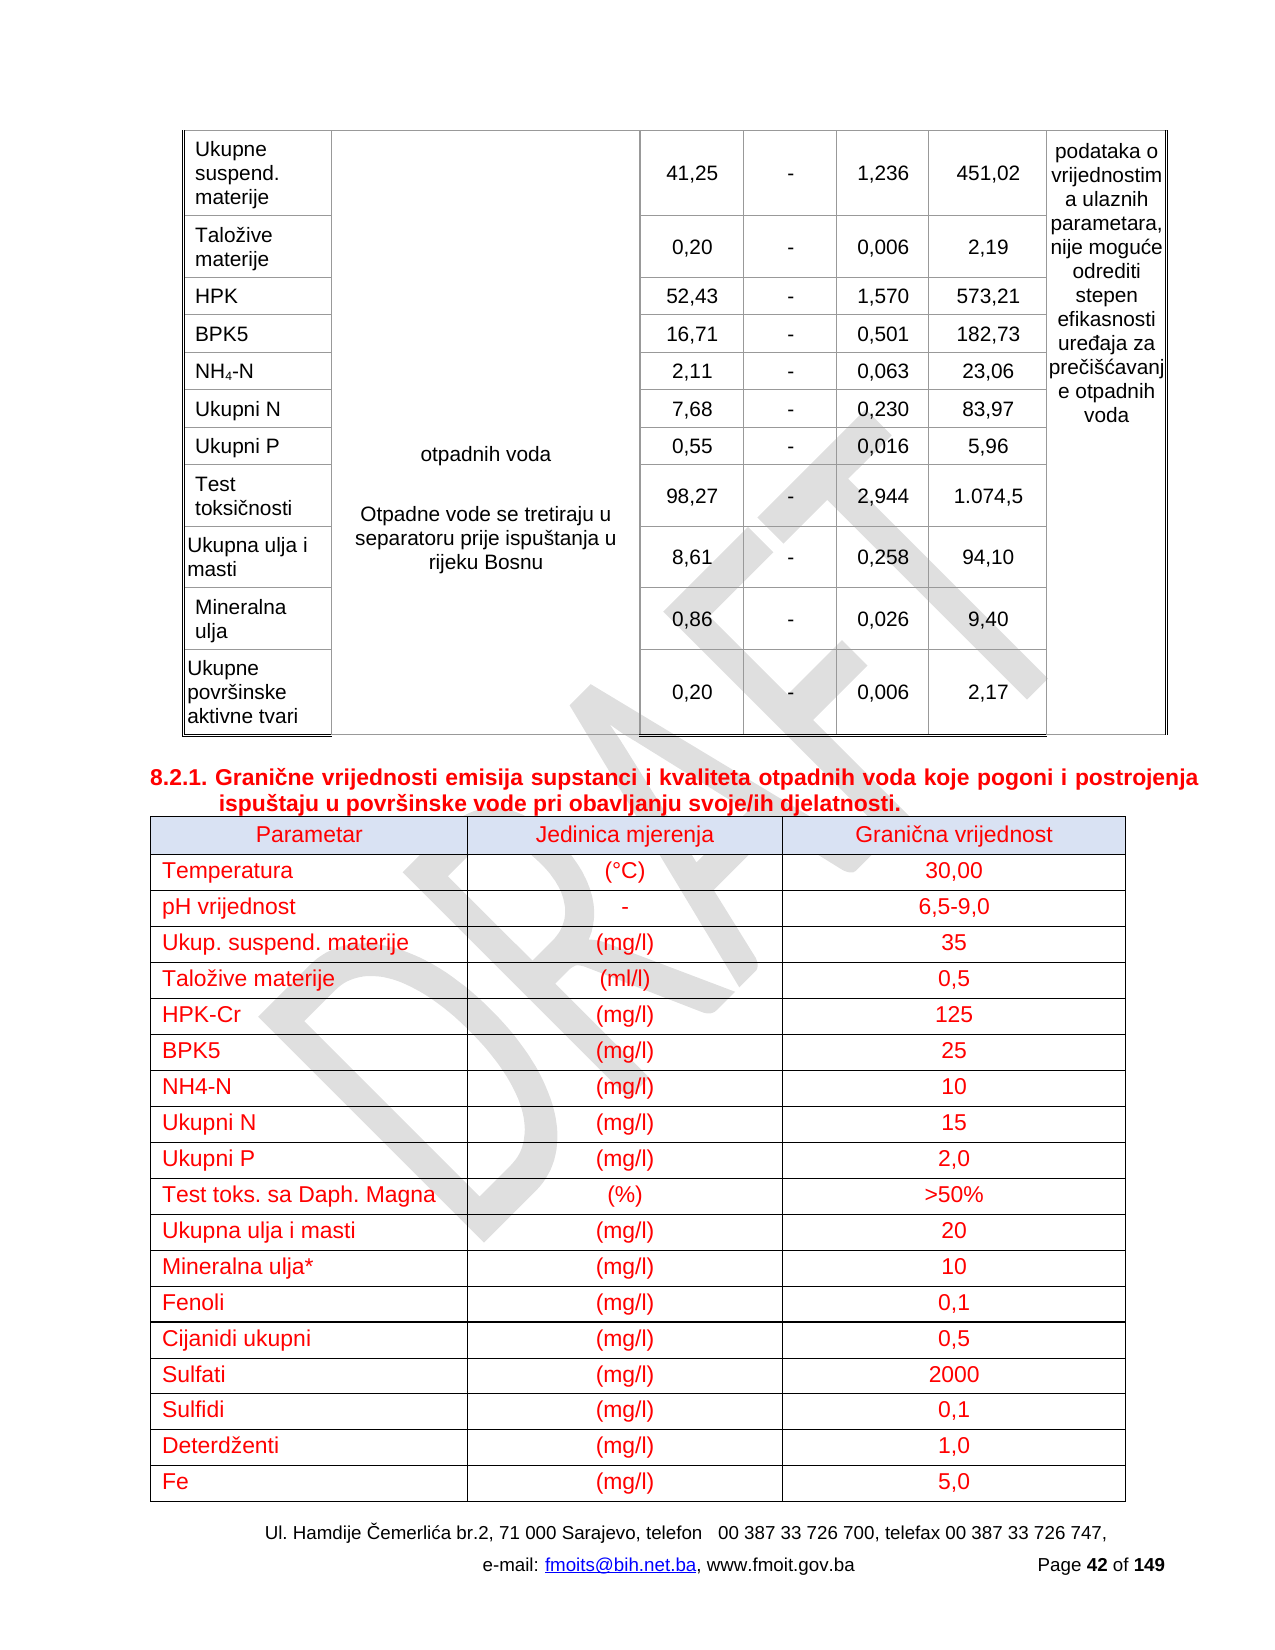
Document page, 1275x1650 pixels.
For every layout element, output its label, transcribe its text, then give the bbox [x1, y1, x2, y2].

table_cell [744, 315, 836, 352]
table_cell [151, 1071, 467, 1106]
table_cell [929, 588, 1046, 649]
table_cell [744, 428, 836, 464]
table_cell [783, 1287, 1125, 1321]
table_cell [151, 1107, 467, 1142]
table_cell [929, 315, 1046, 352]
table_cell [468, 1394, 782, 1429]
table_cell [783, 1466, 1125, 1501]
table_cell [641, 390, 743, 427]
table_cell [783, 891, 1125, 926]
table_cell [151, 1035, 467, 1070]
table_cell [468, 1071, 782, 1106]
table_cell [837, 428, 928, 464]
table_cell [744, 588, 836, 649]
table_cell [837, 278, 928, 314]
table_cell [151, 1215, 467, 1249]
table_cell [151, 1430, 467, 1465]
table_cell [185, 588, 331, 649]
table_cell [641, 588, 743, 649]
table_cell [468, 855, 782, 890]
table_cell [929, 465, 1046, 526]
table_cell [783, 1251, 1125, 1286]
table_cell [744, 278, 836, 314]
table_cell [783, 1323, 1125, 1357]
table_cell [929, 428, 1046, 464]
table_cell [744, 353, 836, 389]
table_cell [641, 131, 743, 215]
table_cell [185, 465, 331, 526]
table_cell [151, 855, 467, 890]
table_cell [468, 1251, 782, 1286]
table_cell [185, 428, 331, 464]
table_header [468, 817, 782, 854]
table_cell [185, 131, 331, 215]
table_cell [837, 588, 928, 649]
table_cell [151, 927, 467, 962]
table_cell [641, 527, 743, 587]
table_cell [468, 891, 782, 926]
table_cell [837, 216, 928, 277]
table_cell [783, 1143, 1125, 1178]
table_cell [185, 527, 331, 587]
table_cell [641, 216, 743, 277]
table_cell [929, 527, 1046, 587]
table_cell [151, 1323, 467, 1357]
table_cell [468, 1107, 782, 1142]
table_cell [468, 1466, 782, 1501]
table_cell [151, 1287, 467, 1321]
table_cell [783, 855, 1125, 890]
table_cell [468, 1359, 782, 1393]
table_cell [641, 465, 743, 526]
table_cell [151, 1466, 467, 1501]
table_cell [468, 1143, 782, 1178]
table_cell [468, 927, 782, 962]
text 8.2.1. Granične vrijednosti emisija supstanci i kvaliteta otpadnih voda koje pogoni i postrojenja ispuštaju u površinske vode pri obavljanju svoje/ih djelatnosti. [150, 763, 1200, 816]
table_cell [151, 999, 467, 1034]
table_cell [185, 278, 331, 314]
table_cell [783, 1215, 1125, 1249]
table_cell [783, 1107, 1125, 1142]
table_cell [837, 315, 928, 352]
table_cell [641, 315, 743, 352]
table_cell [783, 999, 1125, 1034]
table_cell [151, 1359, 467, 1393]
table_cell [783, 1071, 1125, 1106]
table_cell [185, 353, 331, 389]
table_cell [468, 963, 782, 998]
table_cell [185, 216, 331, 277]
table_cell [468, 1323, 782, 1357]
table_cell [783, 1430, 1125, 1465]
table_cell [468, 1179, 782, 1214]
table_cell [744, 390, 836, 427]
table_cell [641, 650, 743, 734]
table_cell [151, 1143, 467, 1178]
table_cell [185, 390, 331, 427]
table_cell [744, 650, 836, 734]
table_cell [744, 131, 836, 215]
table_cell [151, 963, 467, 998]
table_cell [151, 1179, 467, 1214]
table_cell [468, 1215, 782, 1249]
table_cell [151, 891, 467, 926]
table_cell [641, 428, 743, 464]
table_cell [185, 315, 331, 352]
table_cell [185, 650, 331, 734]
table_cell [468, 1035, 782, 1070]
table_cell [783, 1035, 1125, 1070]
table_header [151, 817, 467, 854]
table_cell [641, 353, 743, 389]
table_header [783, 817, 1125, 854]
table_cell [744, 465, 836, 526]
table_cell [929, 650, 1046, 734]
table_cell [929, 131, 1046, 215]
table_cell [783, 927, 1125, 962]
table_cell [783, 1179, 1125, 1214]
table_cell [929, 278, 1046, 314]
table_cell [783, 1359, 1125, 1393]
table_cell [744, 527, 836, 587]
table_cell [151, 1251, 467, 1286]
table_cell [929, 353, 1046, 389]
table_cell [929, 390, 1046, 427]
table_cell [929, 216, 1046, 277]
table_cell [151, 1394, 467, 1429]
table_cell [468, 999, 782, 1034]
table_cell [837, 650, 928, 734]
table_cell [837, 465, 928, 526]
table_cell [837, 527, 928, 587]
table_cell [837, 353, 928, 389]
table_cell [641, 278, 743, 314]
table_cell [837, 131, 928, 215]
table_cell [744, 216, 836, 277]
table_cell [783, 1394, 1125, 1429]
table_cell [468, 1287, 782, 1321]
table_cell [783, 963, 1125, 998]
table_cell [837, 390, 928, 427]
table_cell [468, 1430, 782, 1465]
